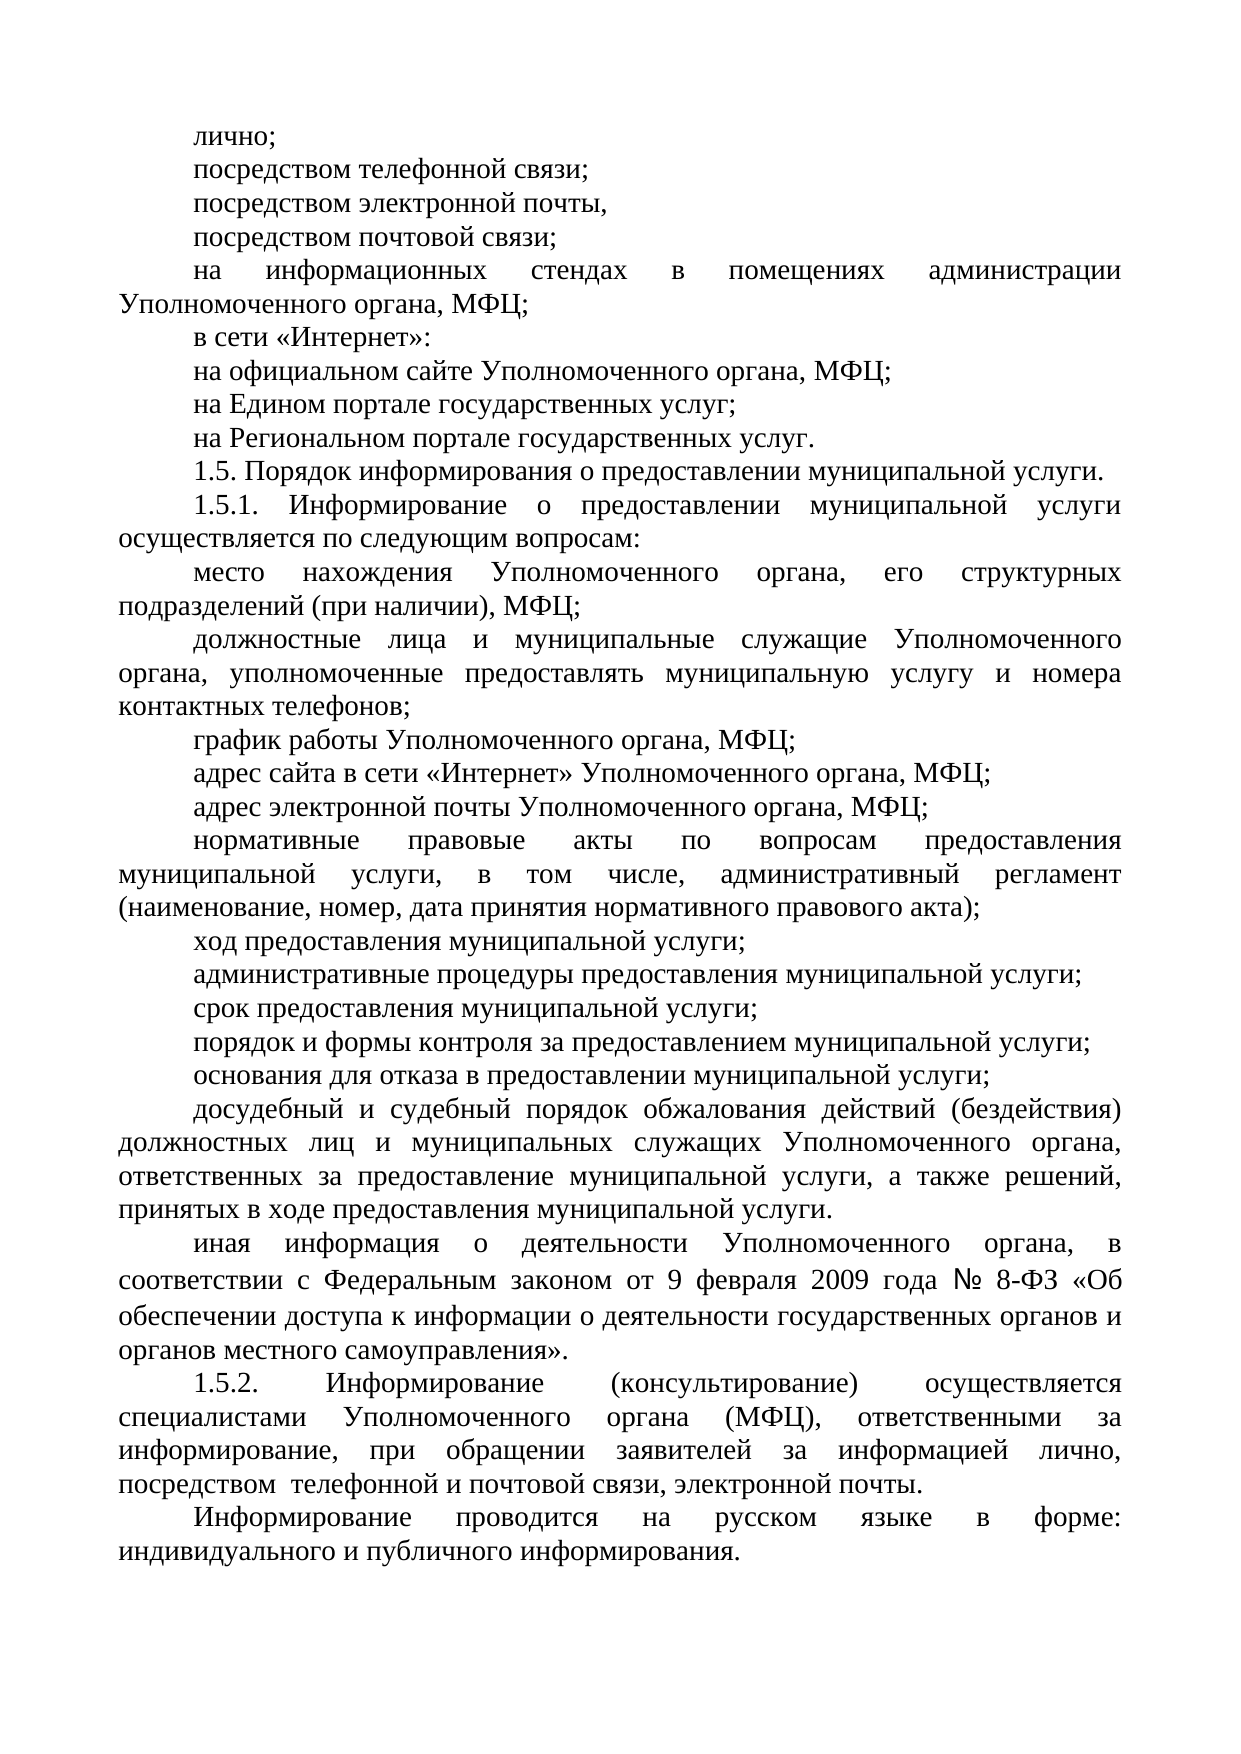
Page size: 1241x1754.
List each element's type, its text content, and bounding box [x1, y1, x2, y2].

text ход предоставления муниципальной услуги; [118, 923, 1123, 957]
text адрес сайта в сети «Интернет» Уполномоченного органа, МФЦ; [118, 755, 1123, 789]
text в сети «Интернет»: [118, 319, 1122, 353]
text адрес электронной почты Уполномоченного органа, МФЦ; [118, 789, 1123, 822]
text досудебный и судебный порядок обжалования действий (бездействия) должностных лиц и муниципальных служащих Уполномоченного органа, ответственных за предоставление муниципальной услуги, а также решений, принятых в ходе предоставления муниципальной услуги. [118, 1091, 1123, 1225]
text посредством почтовой связи; [118, 219, 1122, 252]
text административные процедуры предоставления муниципальной услуги; [118, 957, 1123, 990]
text Информирование проводится на русском языке в форме: индивидуального и публичного информирования. [118, 1499, 1123, 1567]
text должностные лица и муниципальные служащие Уполномоченного органа, уполномоченные предоставлять муниципальную услугу и номера контактных телефонов; [118, 621, 1123, 722]
text на информационных стендах в помещениях администрации Уполномоченного органа, МФЦ; [118, 252, 1122, 319]
text место нахождения Уполномоченного органа, его структурных подразделений (при наличии), МФЦ; [118, 554, 1123, 621]
text срок предоставления муниципальной услуги; [118, 990, 1123, 1024]
text лично; [118, 118, 1122, 152]
text на Региональном портале государственных услуг. [118, 420, 1122, 453]
text на официальном сайте Уполномоченного органа, МФЦ; [118, 353, 1122, 386]
text график работы Уполномоченного органа, МФЦ; [118, 722, 1123, 755]
text нормативные правовые акты по вопросам предоставления муниципальной услуги, в том числе, административный регламент (наименование, номер, дата принятия нормативного правового акта); [118, 822, 1123, 923]
text порядок и формы контроля за предоставлением муниципальной услуги; [118, 1024, 1123, 1057]
text основания для отказа в предоставлении муниципальной услуги; [118, 1057, 1123, 1091]
text 1.5. Порядок информирования о предоставлении муниципальной услуги. [118, 453, 1122, 487]
text иная информация о деятельности Уполномоченного органа, в соответствии с Федеральным законом от 9 февраля 2009 года № 8-ФЗ «Об обеспечении доступа к информации о деятельности государственных органов и органов местного самоуправления». [118, 1225, 1123, 1365]
text 1.5.1. Информирование о предоставлении муниципальной услуги осуществляется по следующим вопросам: [118, 487, 1122, 554]
text на Едином портале государственных услуг; [118, 386, 1122, 420]
text 1.5.2. Информирование (консультирование) осуществляется специалистами Уполномоченного органа (МФЦ), ответственными за информирование, при обращении заявителей за информацией лично, посредством телефонной и почтовой связи, электронной почты. [118, 1365, 1123, 1499]
text посредством электронной почты, [118, 185, 1122, 219]
text посредством телефонной связи; [118, 152, 1122, 185]
